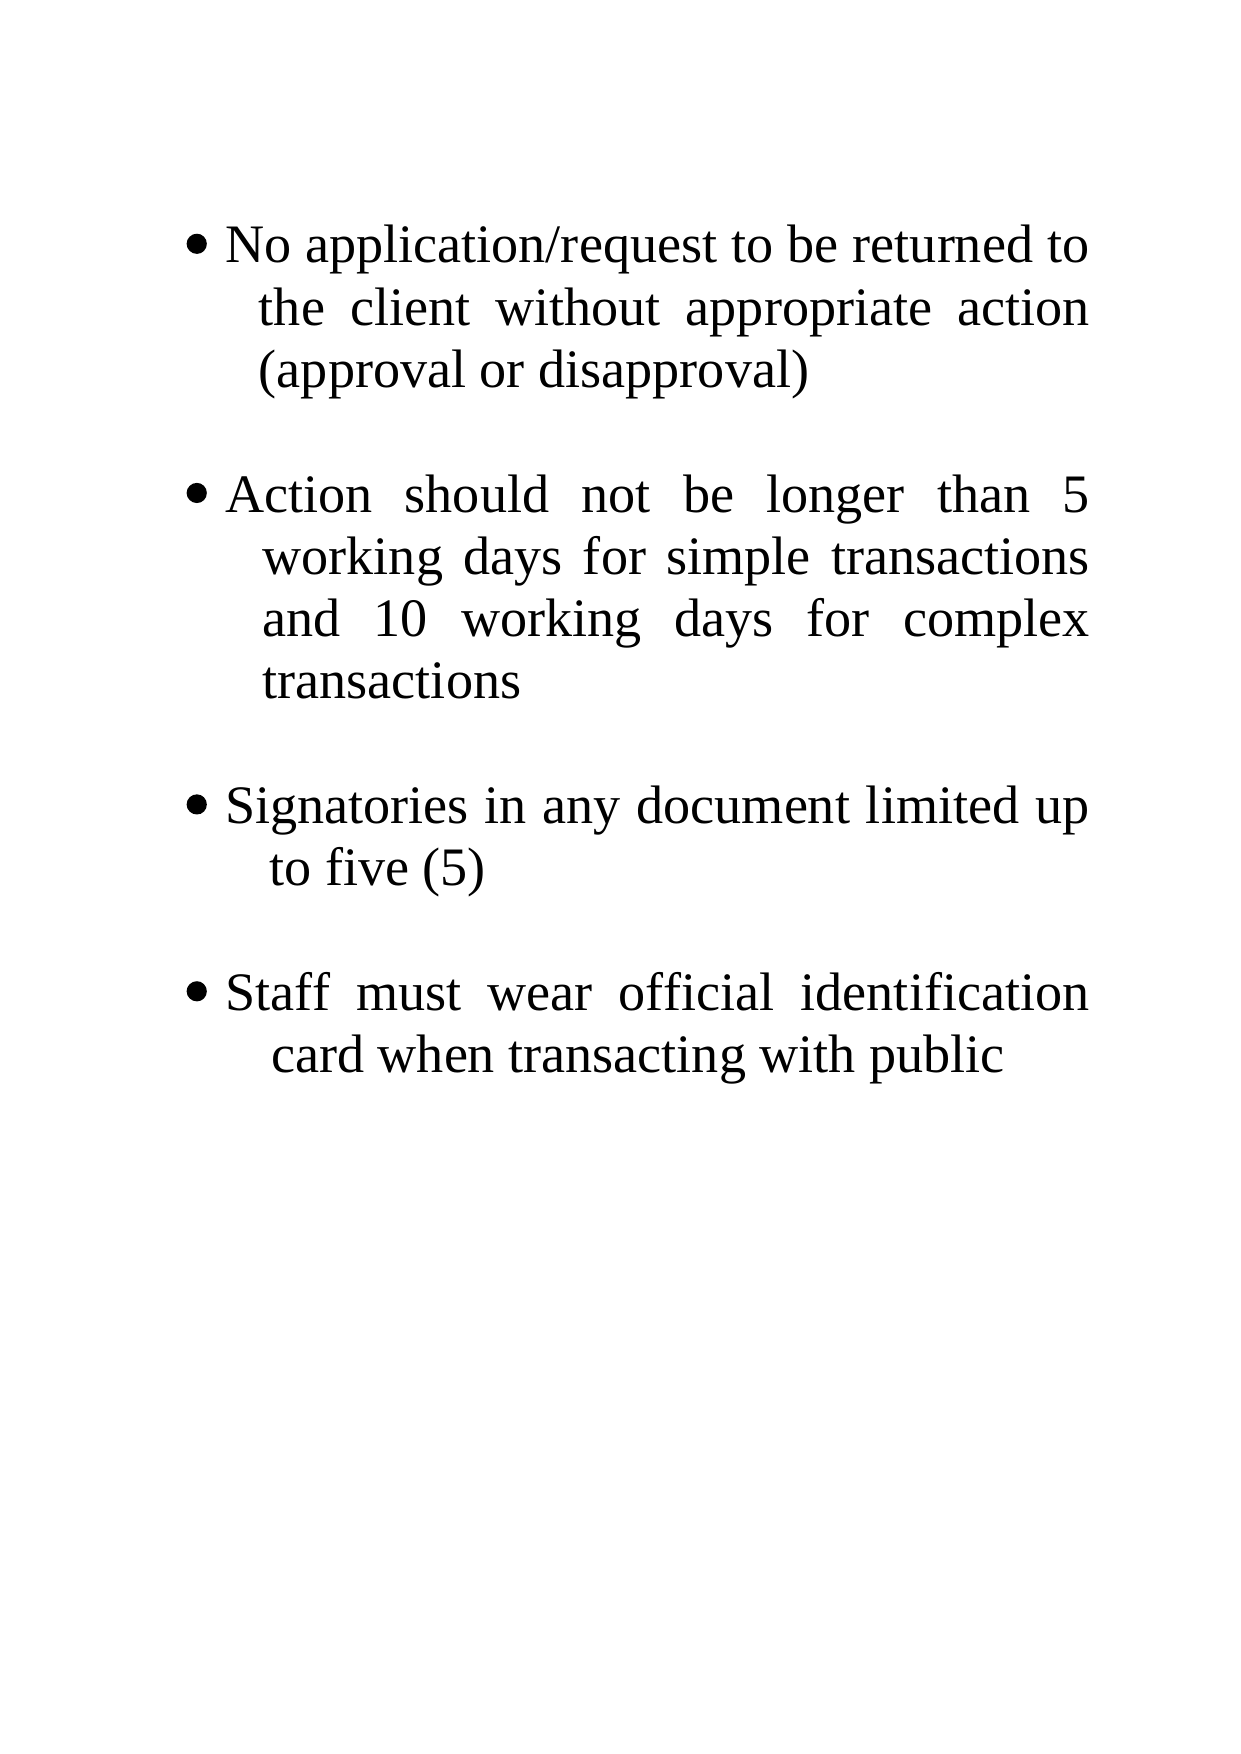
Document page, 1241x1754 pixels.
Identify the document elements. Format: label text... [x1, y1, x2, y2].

list Signatories in any document limited up to five (5) [187, 773, 1090, 897]
list Action should not be longer than 5 working days for simple transactions and 10 working days for complex transactions [187, 461, 1090, 711]
list Staff must wear official identification card when transacting with public [187, 960, 1090, 1084]
list No application/request to be returned to the client without appropriate action (approval or disapproval) [187, 212, 1090, 399]
